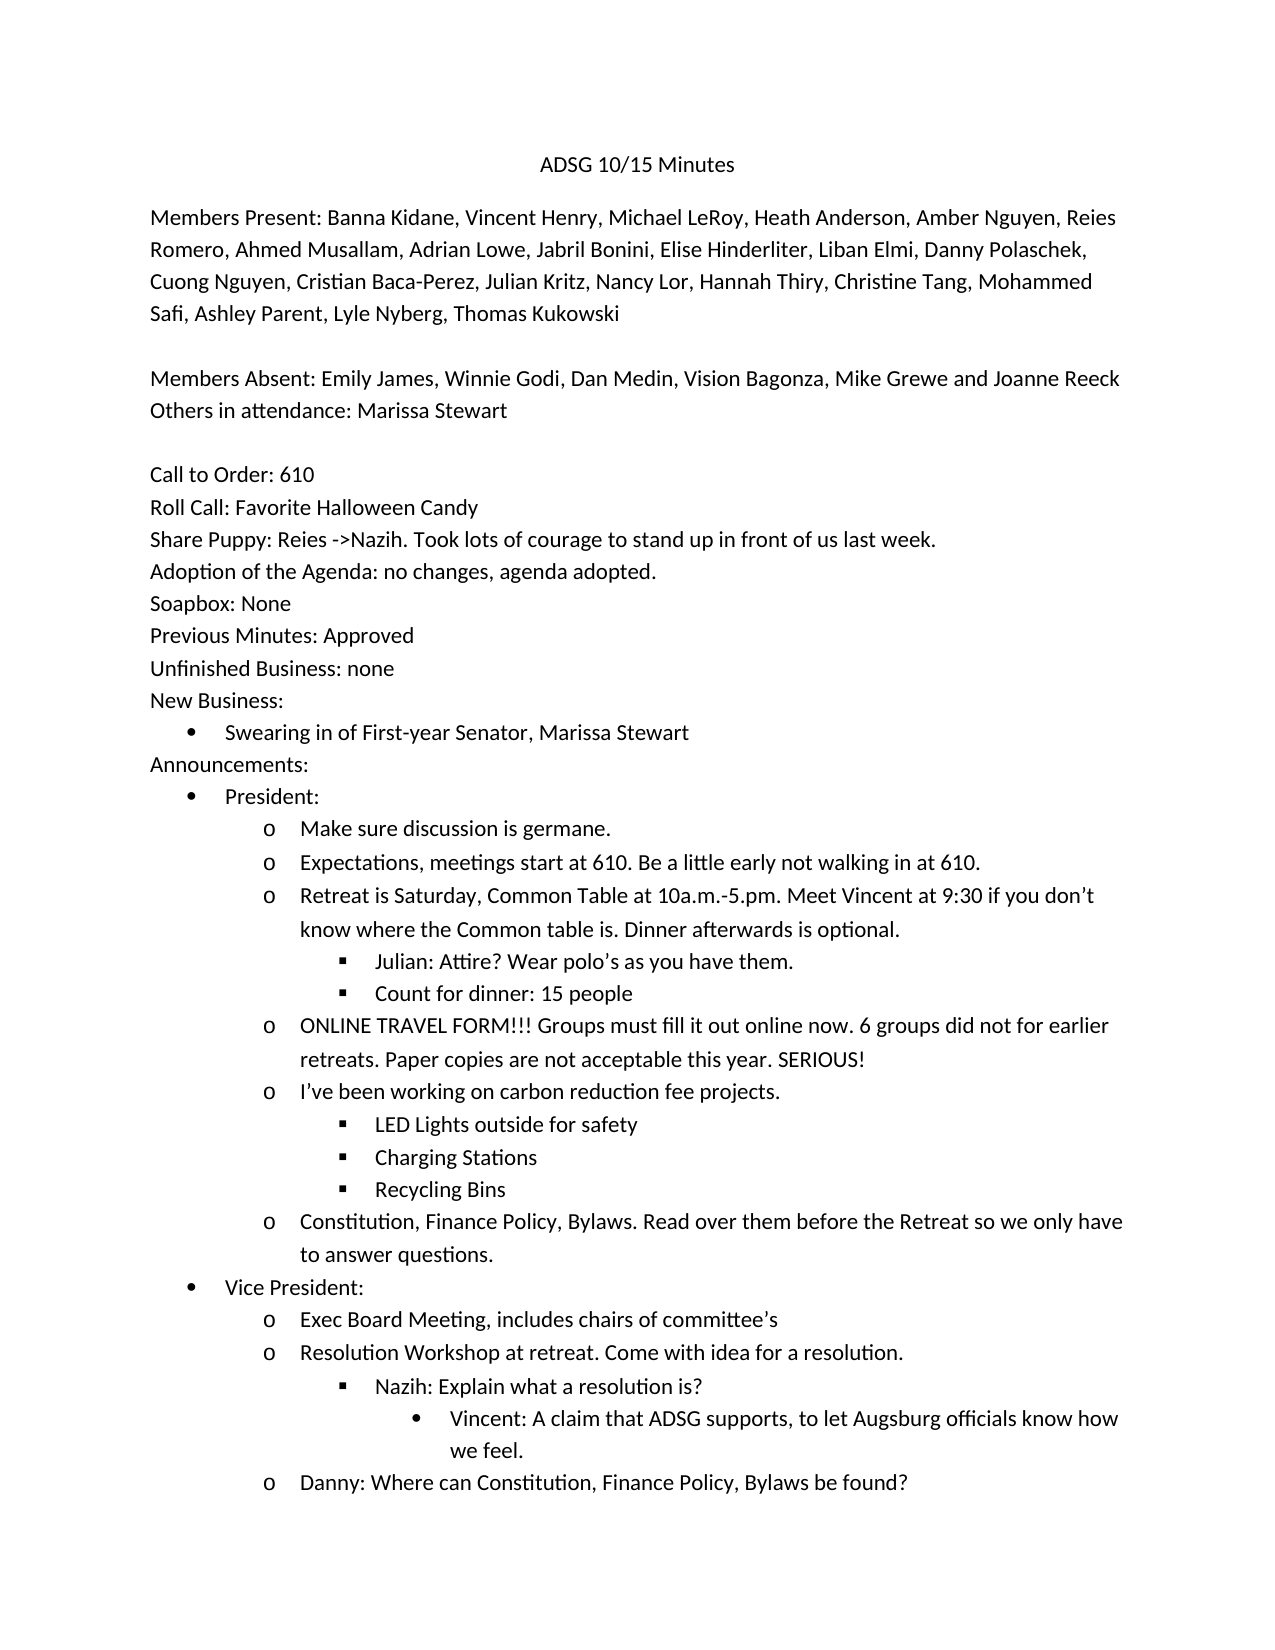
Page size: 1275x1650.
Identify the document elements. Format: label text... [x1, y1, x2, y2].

list Vice President: [187, 1273, 1125, 1301]
text Members Absent: Emily James, Winnie Godi, Dan Medin, Vision Bagonza, Mike Grewe and Joanne Reeck [150, 364, 1125, 392]
text Adoption of the Agenda: no changes, agenda adopted. [150, 557, 1125, 585]
list Constitution, Finance Policy, Bylaws. Read over them before the Retreat so we only have to answer questions. [262, 1207, 1125, 1268]
list I’ve been working on carbon reduction fee projects. [262, 1077, 1125, 1106]
list Charging Stations [337, 1143, 1125, 1171]
list Nazih: Explain what a resolution is? [337, 1372, 1125, 1400]
list Recycling Bins [337, 1175, 1125, 1203]
list Julian: Attire? Wear polo’s as you have them. [337, 947, 1125, 975]
text Members Present: Banna Kidane, Vincent Henry, Michael LeRoy, Heath Anderson, Amber Nguyen, Reies Romero, Ahmed Musallam, Adrian Lowe, Jabril Bonini, Elise Hinderliter, Liban Elmi, Danny Polaschek, Cuong Nguyen, Cristian Baca-Perez, Julian Kritz, Nancy Lor, Hannah Thiry, Christine Tang, Mohammed Safi, Ashley Parent, Lyle Nyberg, Thomas Kukowski [150, 203, 1125, 328]
text Others in attendance: Marissa Stewart [150, 396, 1125, 424]
text Announcements: [150, 750, 1125, 778]
text Share Puppy: Reies ->Nazih. Took lots of courage to stand up in front of us last week. [150, 525, 1125, 553]
list Count for dinner: 15 people [337, 979, 1125, 1007]
list Retreat is Saturday, Common Table at 10a.m.-5.pm. Meet Vincent at 9:30 if you don’t know where the Common table is. Dinner afterwards is optional. [262, 882, 1125, 943]
text Call to Order: 610 [150, 461, 1125, 488]
list Resolution Workshop at retreat. Come with idea for a resolution. [262, 1338, 1125, 1368]
list Swearing in of First-year Senator, Marissa Stewart [187, 718, 1125, 746]
list Danny: Where can Constitution, Finance Policy, Bylaws be found? [262, 1468, 1125, 1498]
list Make sure discussion is germane. [262, 814, 1125, 844]
text Soapbox: None [150, 589, 1125, 617]
list Exec Board Meeting, includes chairs of committee’s [262, 1305, 1125, 1334]
list President: [187, 782, 1125, 810]
text Roll Call: Favorite Halloween Candy [150, 493, 1125, 521]
text Unfinished Business: none [150, 654, 1125, 682]
text New Business: [150, 686, 1125, 714]
list Vincent: A claim that ADSG supports, to let Augsburg officials know how we feel. [412, 1404, 1125, 1464]
text Previous Minutes: Approved [150, 621, 1125, 649]
list LED Lights outside for safety [337, 1111, 1125, 1139]
text ADSG 10/15 Minutes [150, 150, 1125, 178]
list ONLINE TRAVEL FORM!!! Groups must fill it out online now. 6 groups did not for earlier retreats. Paper copies are not acceptable this year. SERIOUS! [262, 1012, 1125, 1073]
list Expectations, meetings start at 610. Be a little early not walking in at 610. [262, 848, 1125, 877]
